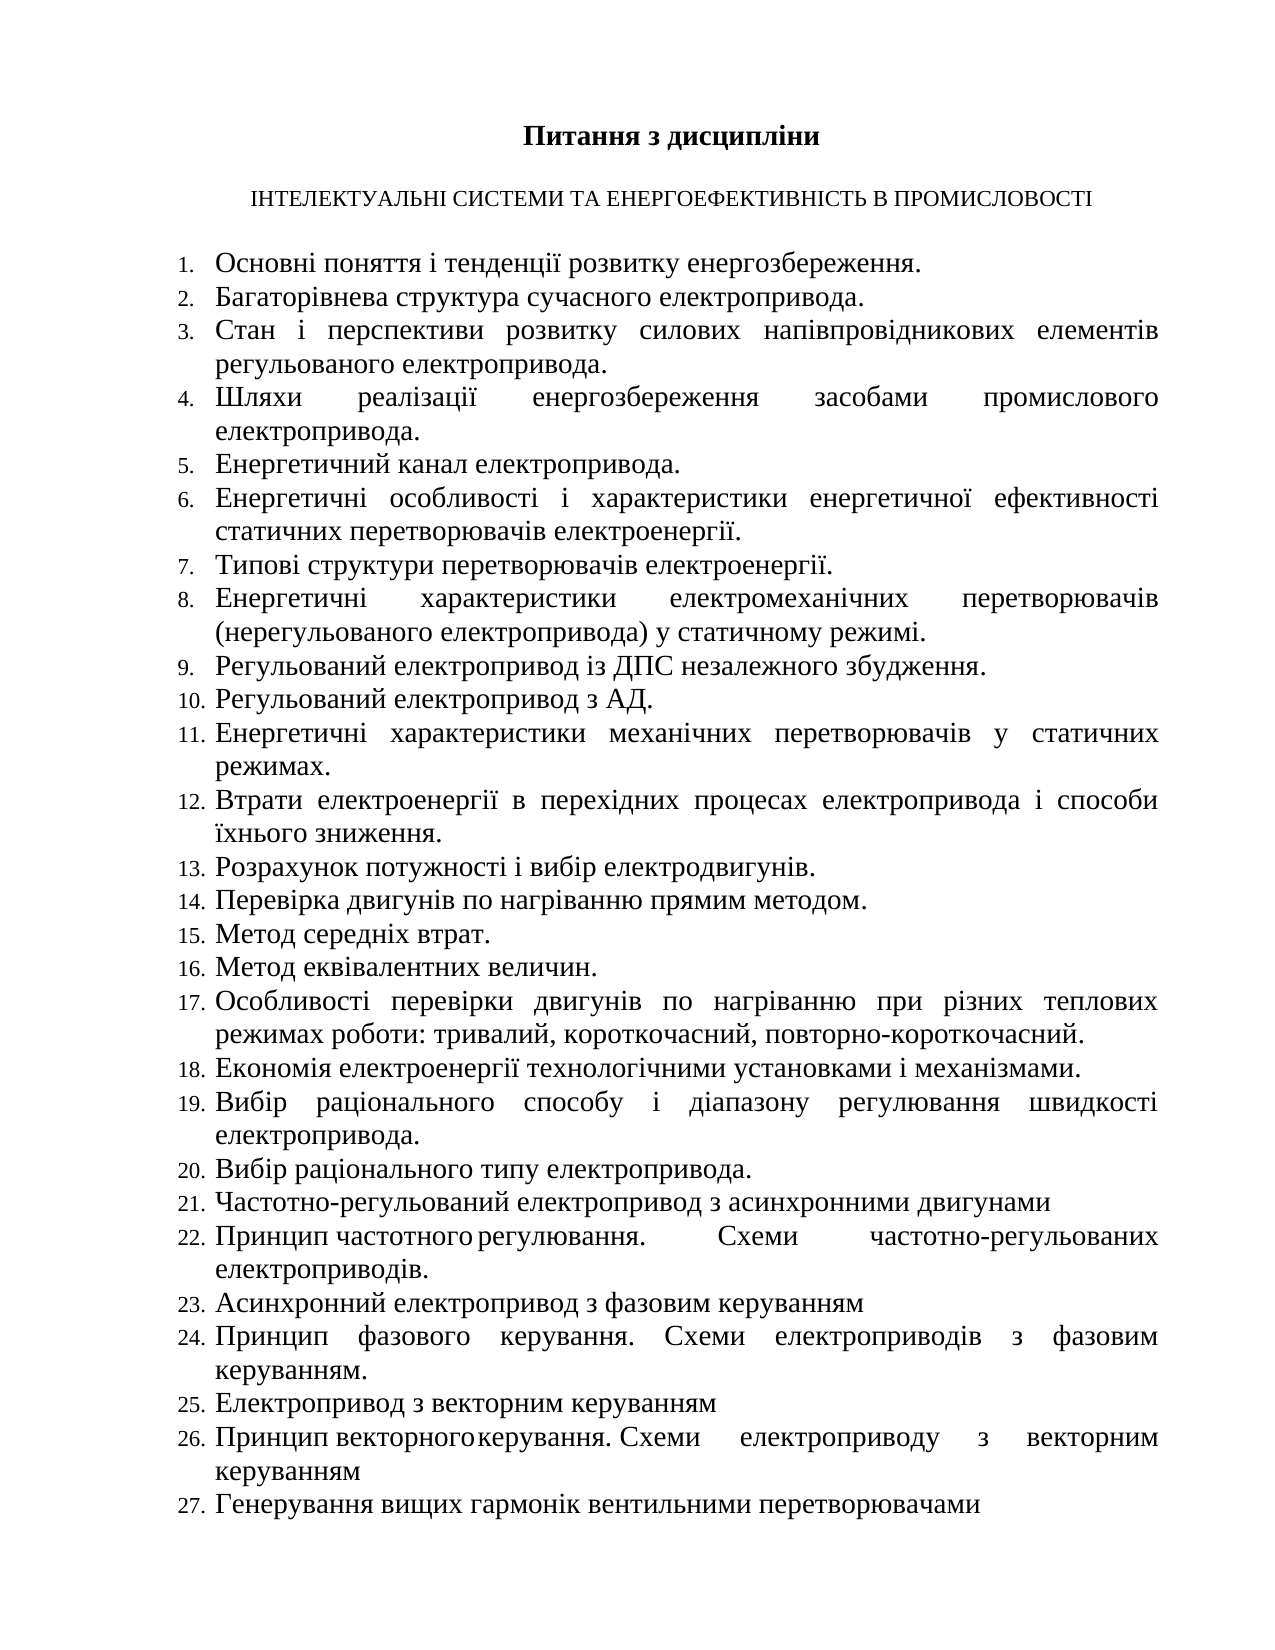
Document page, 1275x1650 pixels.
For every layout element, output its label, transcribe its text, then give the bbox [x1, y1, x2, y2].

list Типові структури перетворювачів електроенергії. [177, 547, 1159, 581]
list Регульований електропривод із ДПС незалежного збудження. [177, 648, 1159, 681]
list Багаторівнева структура сучасного електропривода. [177, 279, 1159, 312]
list Асинхронний електропривод з фазовим керуванням [177, 1285, 1159, 1318]
list Метод еквівалентних величин. [177, 949, 1159, 983]
list Метод середніх втрат. [177, 916, 1159, 949]
list Перевірка двигунів по нагріванню прямим методом. [177, 882, 1159, 916]
list Шляхи реалізації енергозбереження засобами промислового електропривода. [177, 379, 1159, 446]
list Вибір раціонального типу електропривода. [177, 1151, 1159, 1184]
list Енергетичні особливості і характеристики енергетичної ефективності статичних перетворювачів електроенергії. [177, 480, 1159, 547]
list Особливості перевірки двигунів по нагріванню при різних теплових режимах роботи: тривалий, короткочасний, повторно-короткочасний. [177, 983, 1159, 1050]
list Основні поняття і тенденції розвитку енергозбереження. [177, 245, 1159, 279]
text Питання з дисципліни [177, 118, 1166, 152]
list Регульований електропривод з АД. [177, 681, 1159, 715]
list Енергетичний канал електропривода. [177, 446, 1159, 480]
list Енергетичні характеристики електромеханічних перетворювачів (нерегульованого електропривода) у статичному режимі. [177, 581, 1159, 648]
list Стан і перспективи розвитку силових напівпровідникових елементів регульованого електропривода. [177, 312, 1159, 379]
list Частотно-регульований електропривод з асинхронними двигунами [177, 1184, 1159, 1218]
list Економія електроенергії технологічними установками і механізмами. [177, 1050, 1159, 1084]
list Розрахунок потужності і вибір електродвигунів. [177, 849, 1159, 882]
list Втрати електроенергії в перехідних процесах електропривода і способи їхнього зниження. [177, 782, 1159, 849]
list Електропривод з векторним керуванням [177, 1386, 1159, 1419]
list Принцип векторного керування. Схеми електроприводу з векторним керуванням [177, 1419, 1159, 1486]
text Інтелектуальні системи та енергоефективність в промисловості [177, 185, 1166, 212]
list Вибір раціонального способу і діапазону регулювання швидкості електропривода. [177, 1084, 1159, 1151]
list Принцип фазового керування. Схеми електроприводів з фазовим керуванням. [177, 1318, 1159, 1386]
list Генерування вищих гармонік вентильними перетворювачами [177, 1486, 1159, 1520]
list Енергетичні характеристики механічних перетворювачів у статичних режимах. [177, 715, 1159, 782]
list Принцип частотного регулювання. Схеми частотно-регульованих електроприводів. [177, 1218, 1159, 1285]
